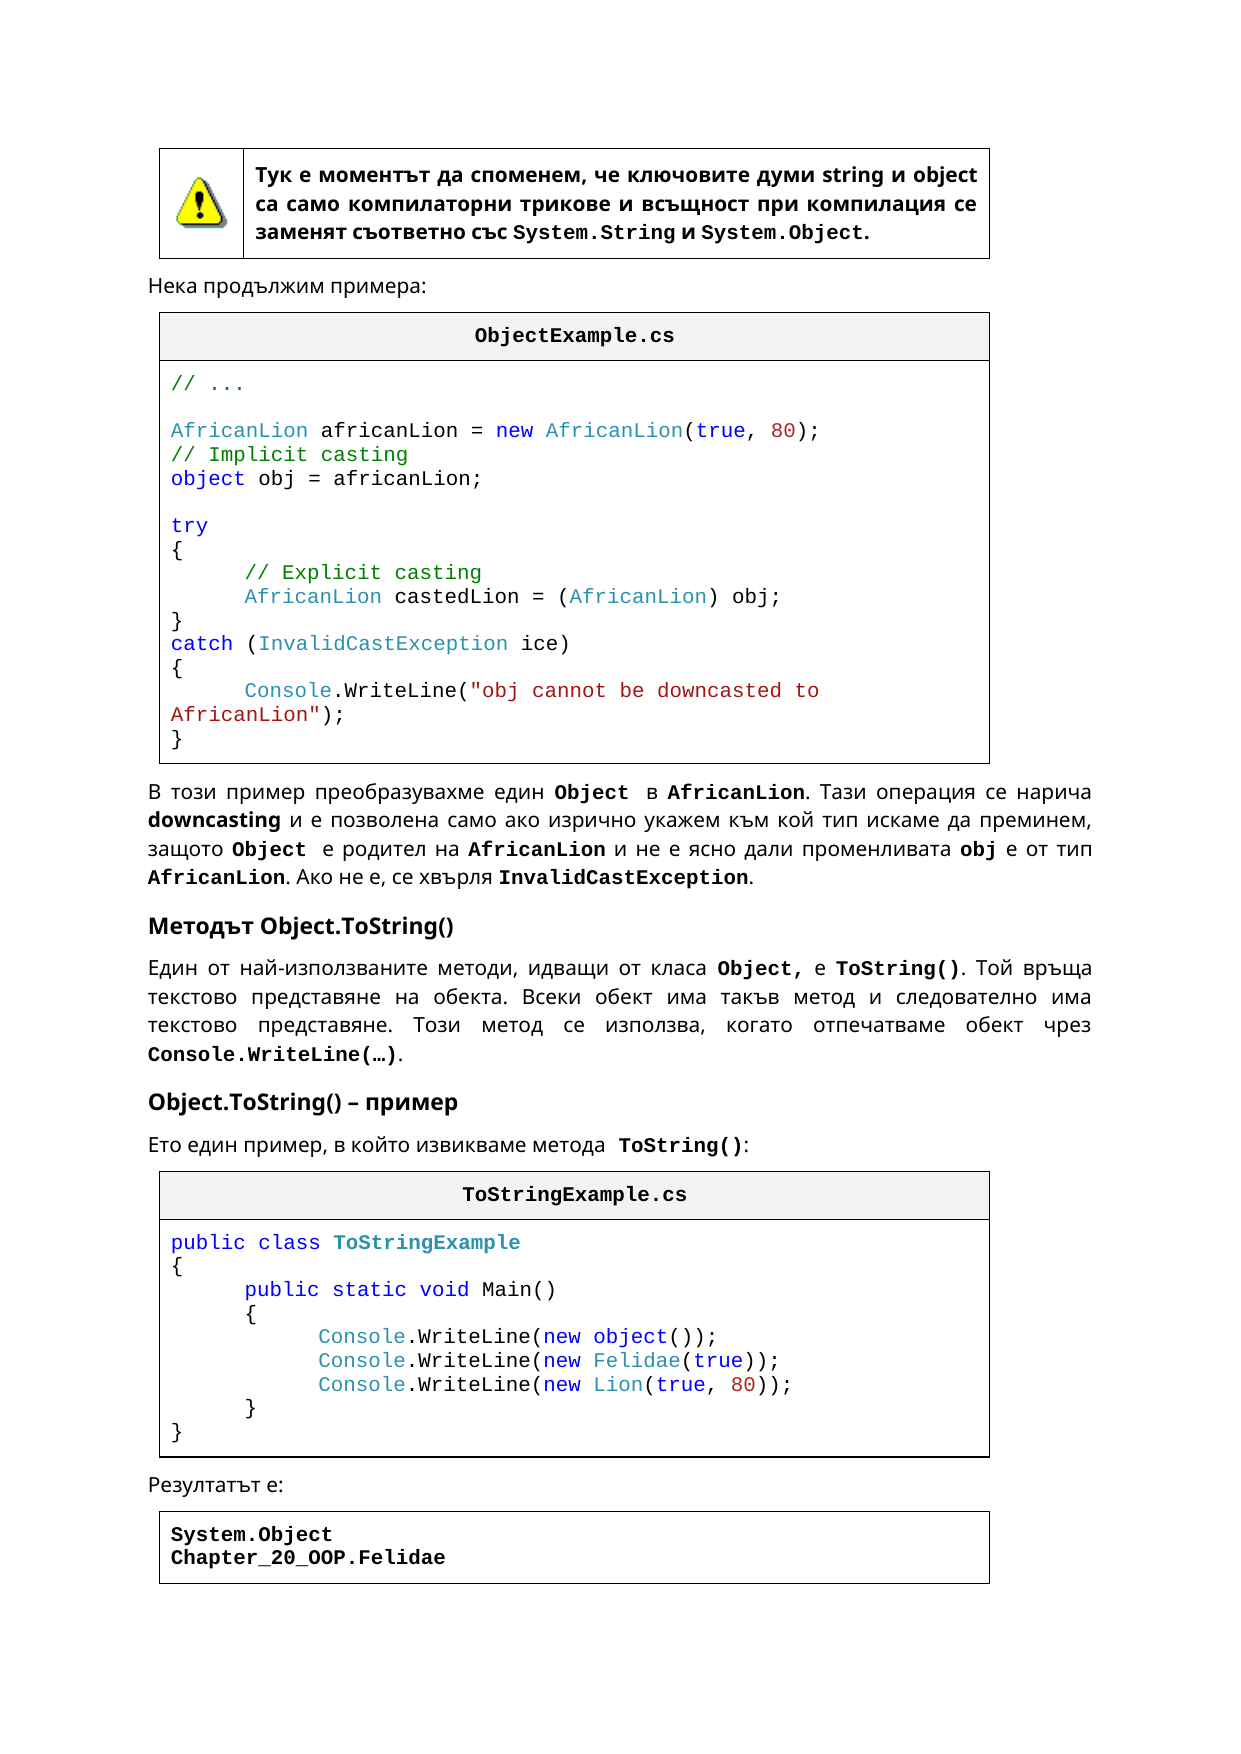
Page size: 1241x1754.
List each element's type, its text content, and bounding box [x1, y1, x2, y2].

table_header ToStringExample.cs [160, 1172, 989, 1219]
table_header Тук е моментът да споменем, че ключовите думи string и object са само компилаторни трикове и всъщност при компилация се заменят съответно със System.String и System.Object. [244, 149, 989, 258]
text Резултатът е: [148, 1470, 1093, 1498]
text В този пример преобразувахме един Object в AfricanLion. Тази операция се нарича downcasting и е позволена само ако изрично укажем към кой тип искаме да преминем, защото Object е родител на AfricanLion и не е ясно дали променливата obj е от тип AfricanLion. Ако не е, се хвърля InvalidCastException. [148, 777, 1093, 891]
text Нека продължим примера: [148, 271, 1093, 299]
subtitle Object.ToString() – пример [148, 1086, 1093, 1117]
table_cell // ... AfricanLion africanLion = new AfricanLion(true, 80); // Implicit casting object obj = africanLion; try { // Explicit casting AfricanLion castedLion = (AfricanLion) obj; } catch (InvalidCastException ice) { Console.WriteLine("obj cannot be downcasted to AfricanLion"); } [160, 361, 989, 763]
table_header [160, 1512, 989, 1583]
text Ето един пример, в който извикваме метода ToString(): [148, 1130, 1093, 1158]
subtitle Методът Object.ТoString() [148, 909, 1093, 941]
table_header [160, 149, 243, 258]
picture [175, 176, 229, 230]
text Един от най-използваните методи, идващи от класа Object, е ToString(). Той връща текстово представяне на обекта. Всеки обект има такъв метод и следователно има текстово представяне. Този метод се използва, когато отпечатваме обект чрез Console.WriteLine(…). [148, 953, 1093, 1067]
table_header ObjectExample.cs [160, 313, 989, 360]
table_cell public class ToStringExample { public static void () { Console.WriteLine(new object()); Console.WriteLine(new Felidae(true)); Console.WriteLine(new Lion(true, 80)); } } [160, 1220, 989, 1456]
